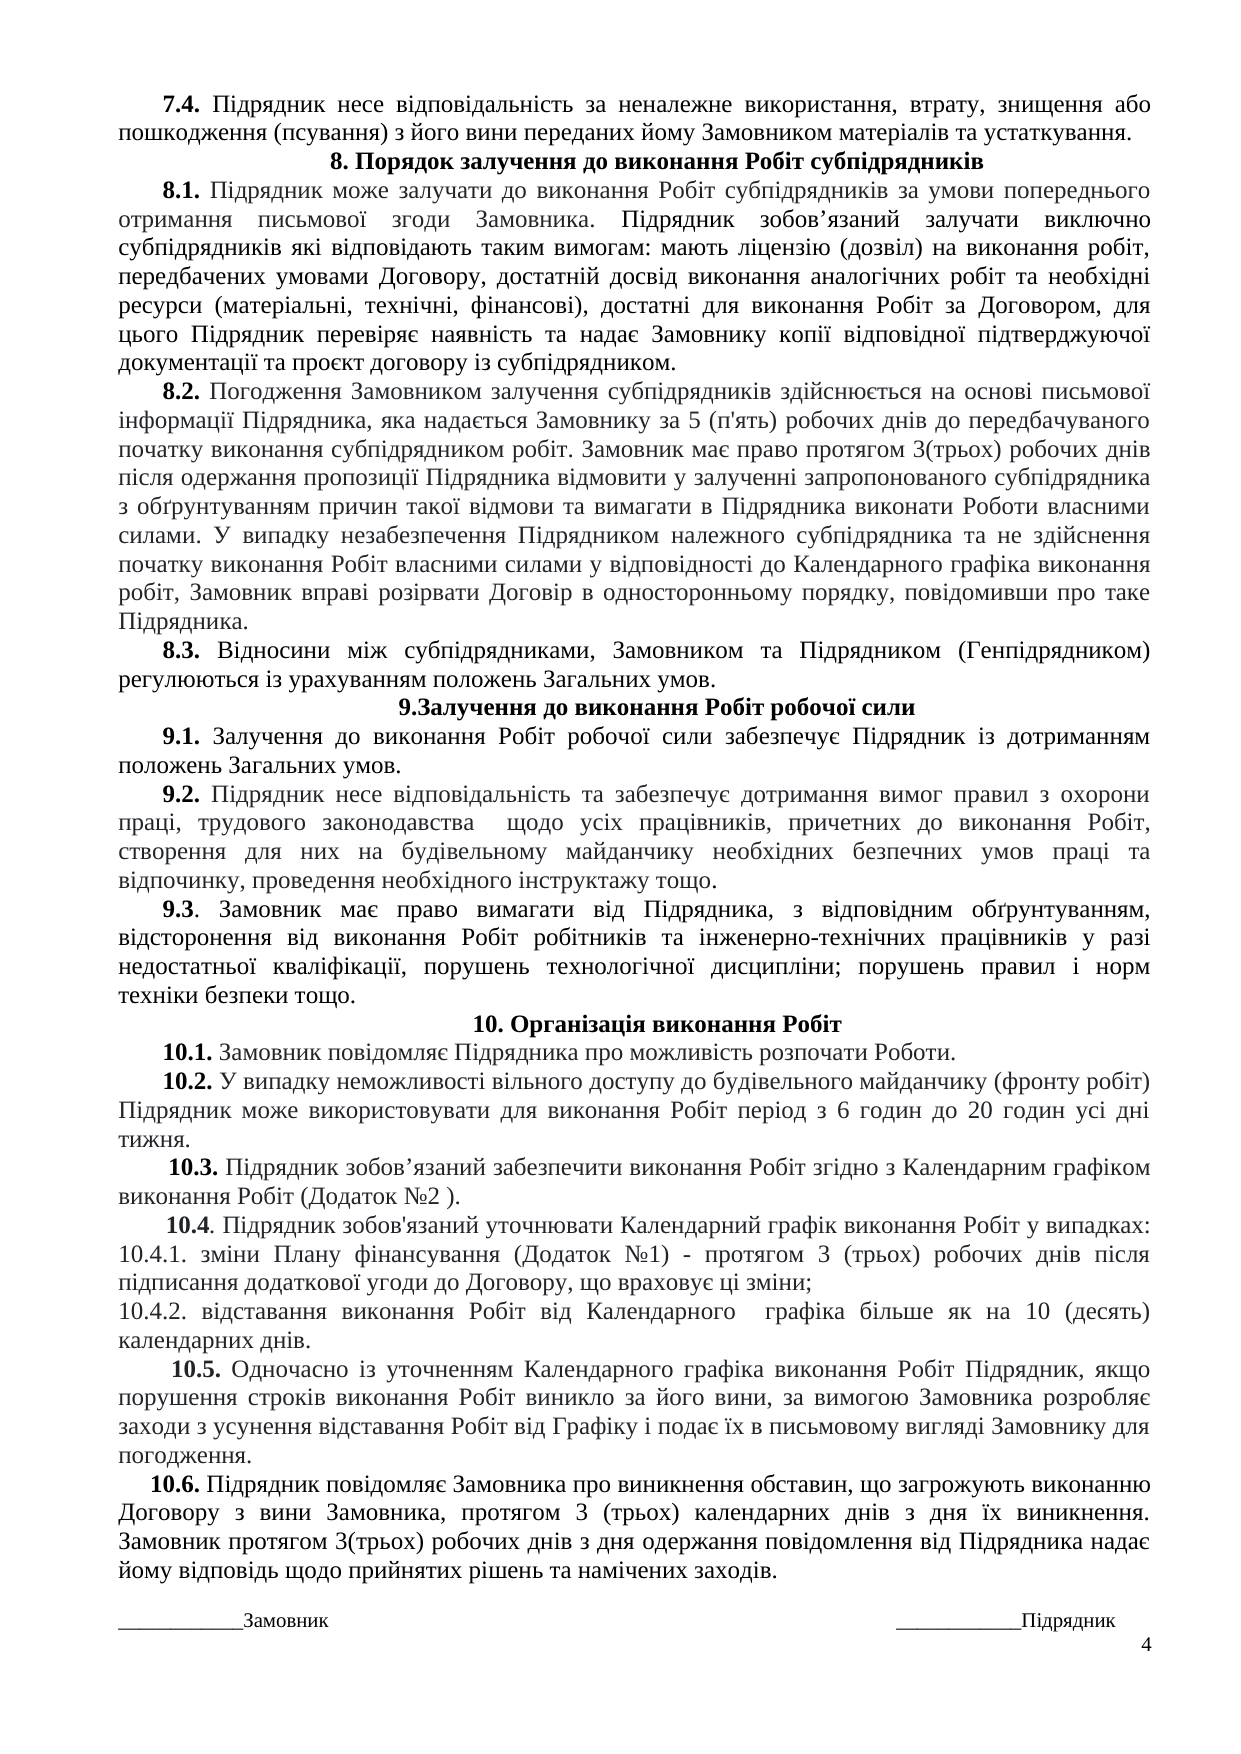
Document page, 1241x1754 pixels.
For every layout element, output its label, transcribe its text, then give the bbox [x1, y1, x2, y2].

text 9.1. Залучення до виконання Робіт робочої сили забезпечує Підрядник із дотриманням положень Загальних умов. [118, 721, 1152, 779]
text 10.4.2. відставання виконання Робіт від Календарного графіка більше як на 10 (десять) календарних днів. [118, 1296, 1152, 1354]
text 8. Порядок залучення до виконання Робіт субпідрядників [118, 146, 1152, 175]
text 10.4. Підрядник зобов'язаний уточнювати Календарний графік виконання Робіт у випадках: 10.4.1. зміни Плану фінансування (Додаток №1) - протягом 3 (трьох) робочих днів після підписання додаткової угоди до Договору, що враховує ці зміни; [118, 1210, 1152, 1296]
text 8.1. Підрядник може залучати до виконання Робіт субпідрядників за умови попереднього отримання письмової згоди Замовника. Підрядник зобов’язаний залучати виключно субпідрядників які відповідають таким вимогам: мають ліцензію (дозвіл) на виконання робіт, передбачених умовами Договору, достатній досвід виконання аналогічних робіт та необхідні ресурси (матеріальні, технічні, фінансові), достатні для виконання Робіт за Договором, для цього Підрядник перевіряє наявність та надає Замовнику копії відповідної підтверджуючої документації та проєкт договору із субпідрядником. [118, 175, 1152, 376]
text 8.2. Погодження Замовником залучення субпідрядників здійснюється на основі письмової інформації Підрядника, яка надається Замовнику за 5 (п'ять) робочих днів до передбачуваного початку виконання субпідрядником робіт. Замовник має право протягом 3(трьох) робочих днів після одержання пропозиції Підрядника відмовити у залученні запропонованого субпідрядника з обґрунтуванням причин такої відмови та вимагати в Підрядника виконати Роботи власними силами. У випадку незабезпечення Підрядником належного субпідрядника та не здійснення початку виконання Робіт власними силами у відповідності до Календарного графіка виконання робіт, Замовник вправі розірвати Договір в односторонньому порядку, повідомивши про таке Підрядника. [118, 376, 1152, 635]
text 9.3. Замовник має право вимагати від Підрядника, з відповідним обґрунтуванням, відсторонення від виконання Робіт робітників та інженерно-технічних працівників у разі недостатньої кваліфікації, порушень технологічної дисципліни; порушень правил і норм техніки безпеки тощо. [118, 894, 1152, 1009]
text 10.5. Одночасно із уточненням Календарного графіка виконання Робіт Підрядник, якщо порушення строків виконання Робіт виникло за його вини, за вимогою Замовника розробляє заходи з усунення відставання Робіт від Графіку і подає їх в письмовому вигляді Замовнику для погодження. [118, 1354, 1152, 1469]
text 9.2. Підрядник несе відповідальність та забезпечує дотримання вимог правил з охорони праці, трудового законодавства щодо усіх працівників, причетних до виконання Робіт, створення для них на будівельному майданчику необхідних безпечних умов праці та відпочинку, проведення необхідного інструктажу тощо. [118, 779, 1152, 894]
text 7.4. Підрядник несе відповідальність за неналежне використання, втрату, знищення або пошкодження (псування) з його вини переданих йому Замовником матеріалів та устаткування. [118, 89, 1152, 146]
text 10.1. Замовник повідомляє Підрядника про можливість розпочати Роботи. [118, 1037, 1152, 1066]
text 10.6. Підрядник повідомляє Замовника про виникнення обставин, що загрожують виконанню Договору з вини Замовника, протягом 3 (трьох) календарних днів з дня їх виникнення. Замовник протягом 3(трьох) робочих днів з дня одержання повідомлення від Підрядника надає йому відповідь щодо прийнятих рішень та намічених заходів. [118, 1469, 1152, 1584]
text 10.2. У випадку неможливості вільного доступу до будівельного майданчику (фронту робіт) Підрядник може використовувати для виконання Робіт період з 6 годин до 20 годин усі дні тижня. [118, 1066, 1152, 1152]
text 8.3. Відносини між субпідрядниками, Замовником та Підрядником (Генпідрядником) регулюються із урахуванням положень Загальних умов. [118, 635, 1152, 692]
text 9.Залучення до виконання Робіт робочої сили [118, 692, 1152, 721]
text 10.3. Підрядник зобов’язаний забезпечити виконання Робіт згідно з Календарним графіком виконання Робіт (Додаток №2 ). [118, 1152, 1152, 1210]
text 10. Організація виконання Робіт [118, 1009, 1152, 1037]
